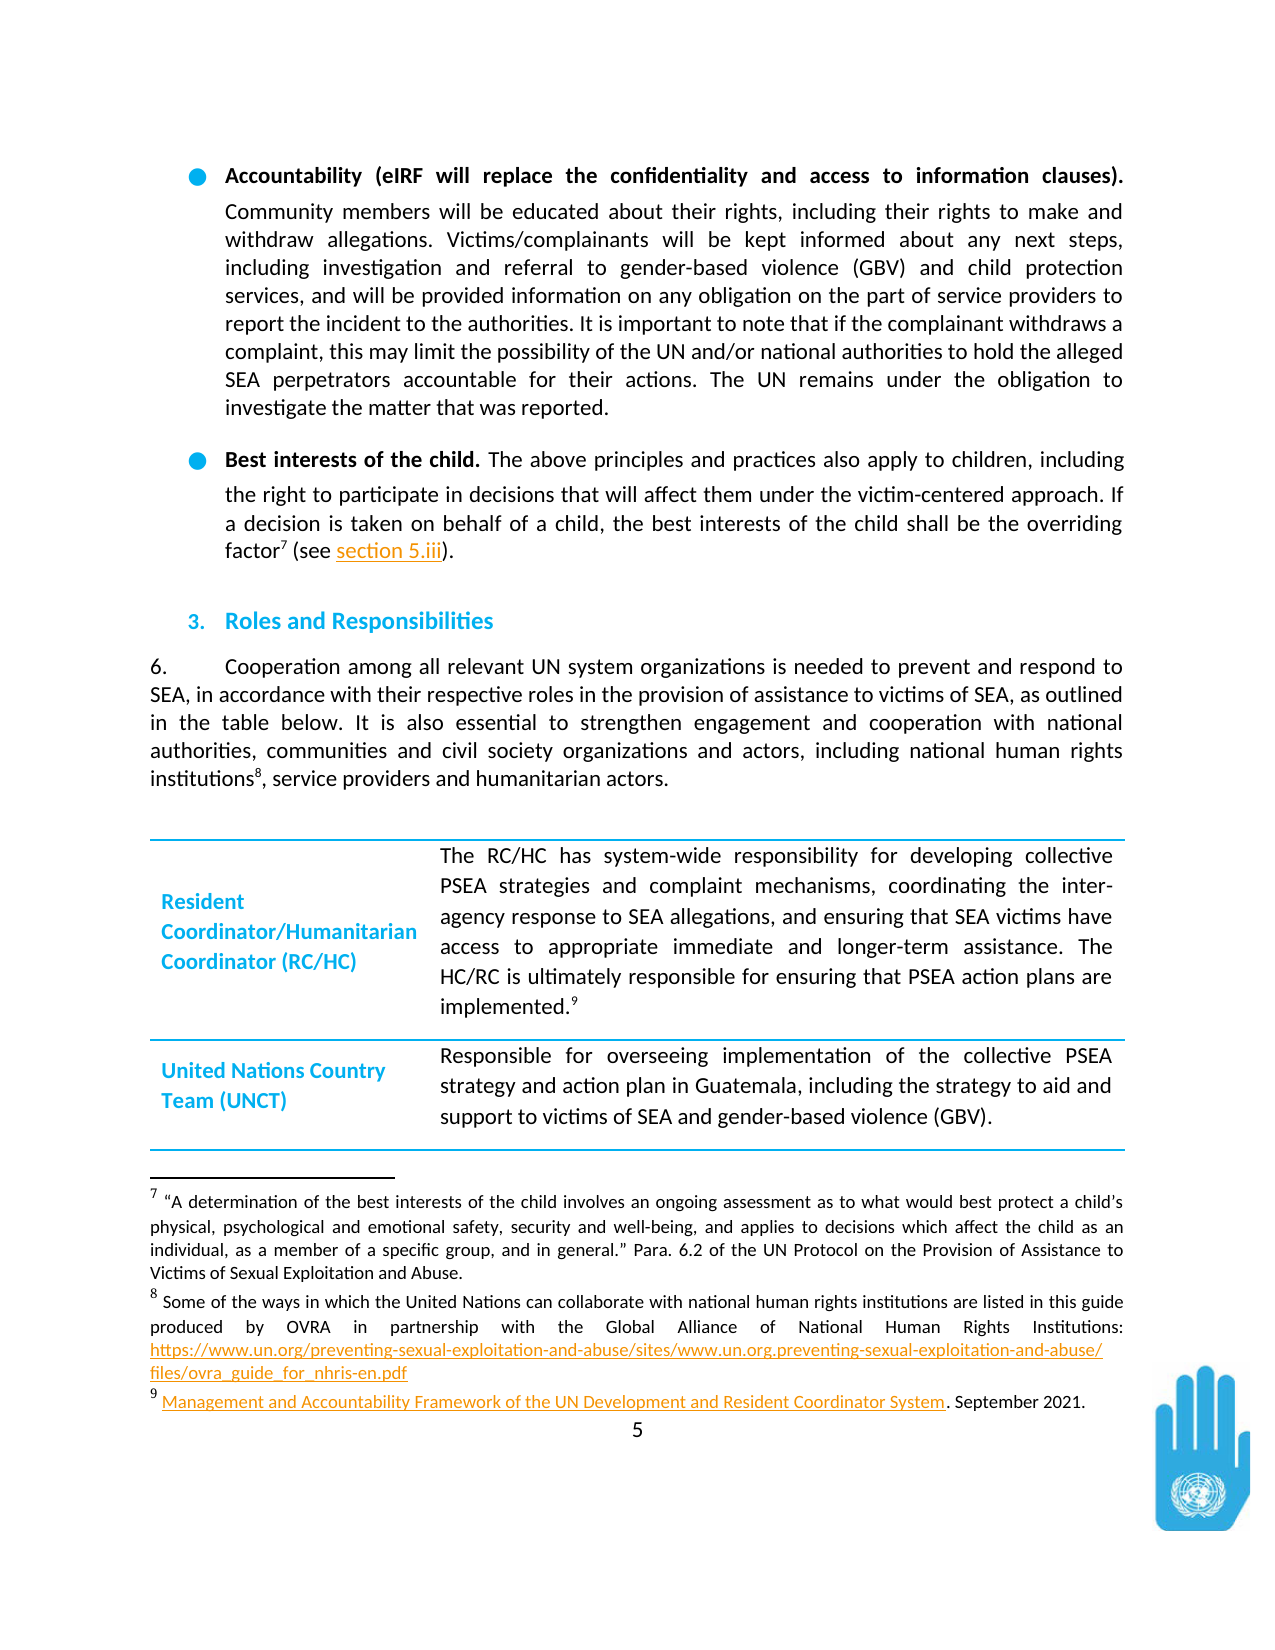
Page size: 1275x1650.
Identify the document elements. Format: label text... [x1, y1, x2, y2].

subtitle Roles and Responsibilities [187, 605, 1125, 636]
picture [1152, 1362, 1250, 1531]
table_header Resident Coordinator/Humanitarian Coordinator (RC/HC) [150, 841, 428, 1039]
table_cell Responsible for overseeing implementation of the collective PSEA strategy and action plan in Guatemala, including the strategy to aid and support to victims of SEA and gender-based violence (GBV). [429, 1041, 1125, 1148]
table_cell United Nations Country Team (UNCT) [150, 1041, 428, 1148]
table_header The RC/HC has system-wide responsibility for developing collective PSEA strategies and complaint mechanisms, coordinating the inter-agency response to SEA allegations, and ensuring that SEA victims have access to appropriate immediate and longer-term assistance. The HC/RC is ultimately responsible for ensuring that PSEA action plans are implemented. [429, 841, 1125, 1039]
text 6. Cooperation among all relevant UN system organizations is needed to prevent and respond to SEA, in accordance with their respective roles in the provision of assistance to victims of SEA, as outlined in the table below. It is also essential to strengthen engagement and cooperation with national authorities, communities and civil society organizations and actors, including national human rights institutions, service providers and humanitarian actors. [150, 652, 1125, 792]
list Accountability (eIRF will replace the confidentiality and access to information clauses). Community members will be educated about their rights, including their rights to make and withdraw allegations. Victims/complainants will be kept informed about any next steps, including investigation and referral to gender-based violence (GBV) and child protection services, and will be provided information on any obligation on the part of service providers to report the incident to the authorities. It is important to note that if the complainant withdraws a complaint, this may limit the possibility of the UN and/or national authorities to hold the alleged SEA perpetrators accountable for their actions. The UN remains under the obligation to investigate the matter that was reported. [187, 150, 1125, 421]
list Best interests of the child. The above principles and practices also apply to children, including the right to participate in decisions that will affect them under the victim-centered approach. If a decision is taken on behalf of a child, the best interests of the child shall be the overriding factor (see section 5.iii). [187, 434, 1125, 565]
